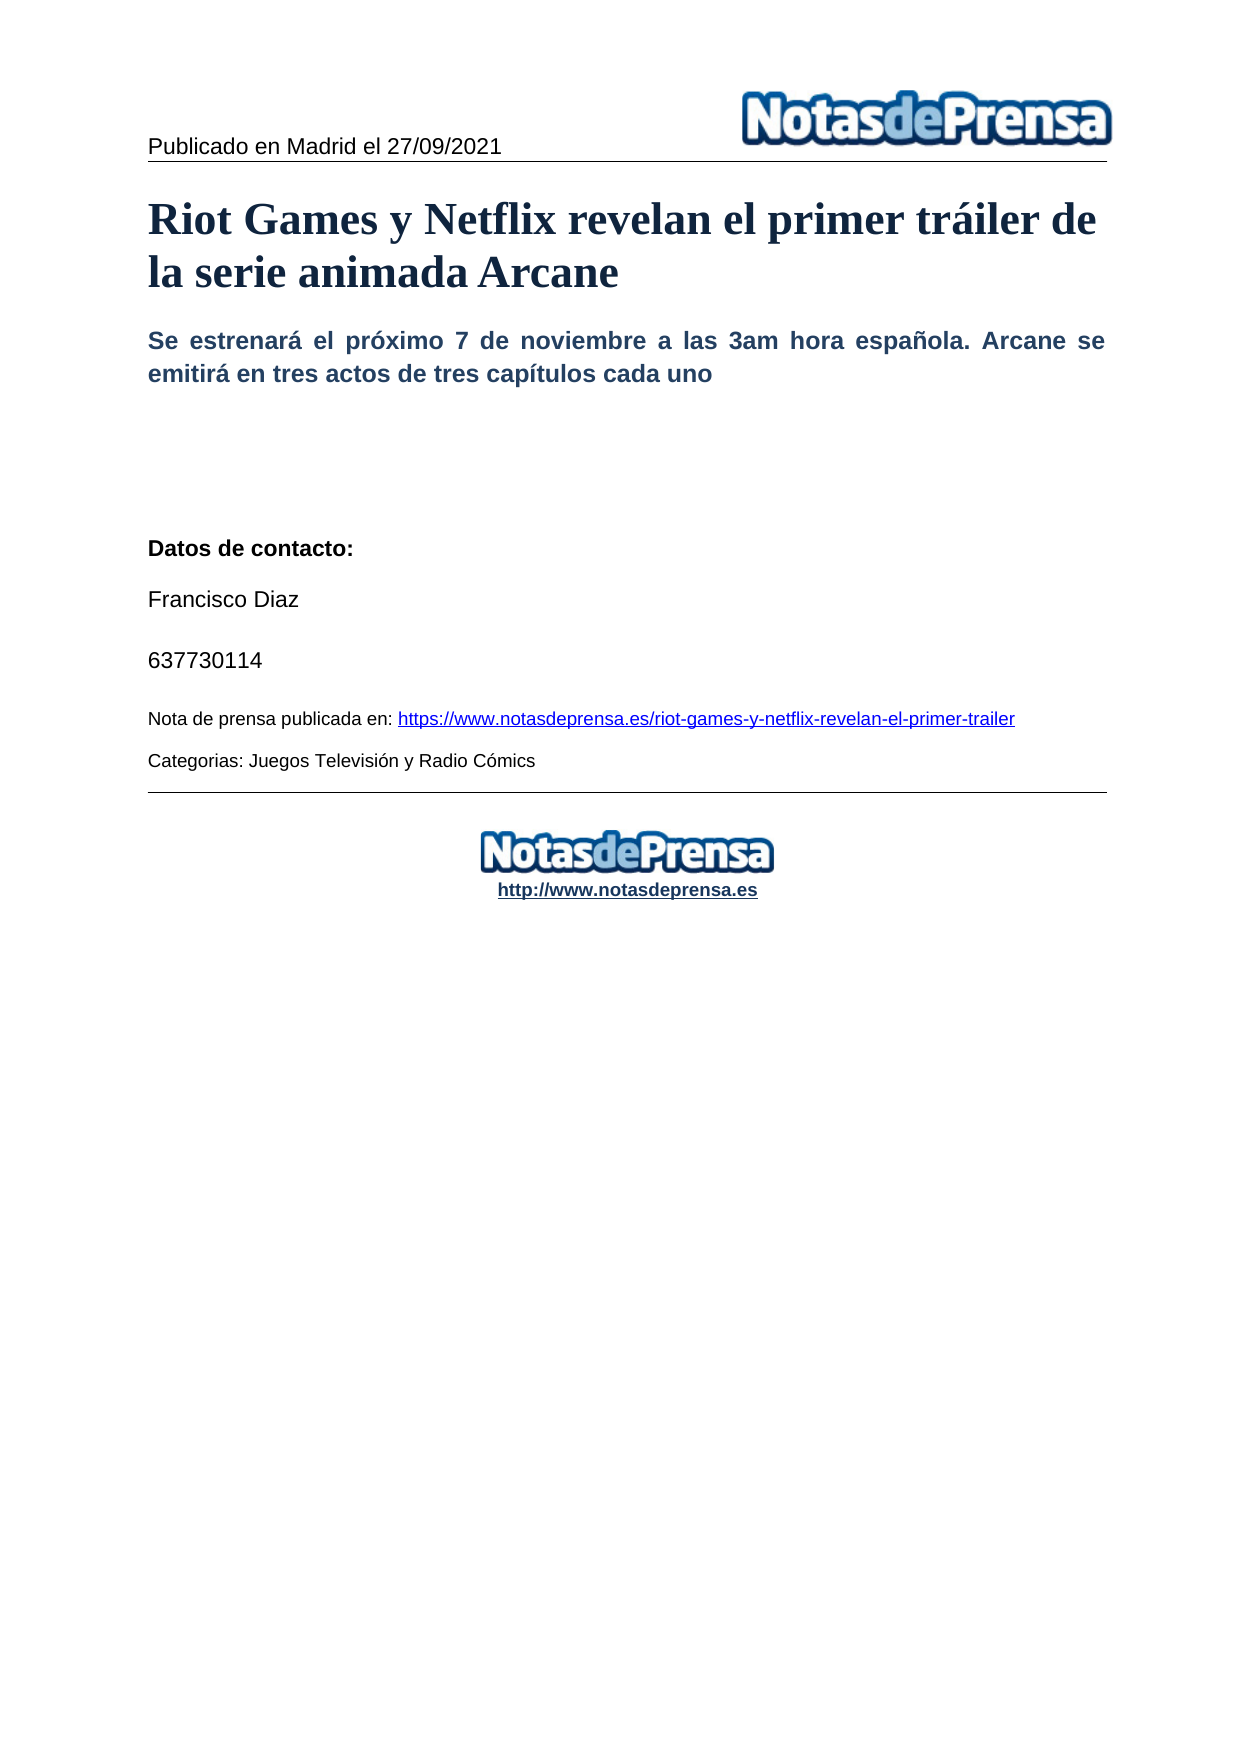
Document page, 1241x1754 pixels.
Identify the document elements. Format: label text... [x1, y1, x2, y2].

text Nota de prensa publicada en: https://www.notasdeprensa.es/riot-games-y-netflix-revelan-el-primer-trailer [148, 707, 1107, 729]
subtitle Riot Games y Netflix revelan el primer tráiler de la serie animada Arcane [148, 192, 1107, 297]
text 637730114 [148, 647, 1063, 673]
subtitle Se estrenará el próximo 7 de noviembre a las 3am hora española. Arcane se emitirá en tres actos de tres capítulos cada uno [148, 326, 1107, 388]
text Francisco Diaz [148, 586, 1063, 613]
text Publicado en Madrid el 27/09/2021 [148, 133, 1107, 161]
picture [742, 90, 1113, 148]
text http://www.notasdeprensa.es [148, 879, 1107, 901]
text Datos de contacto: [148, 535, 1107, 562]
picture [480, 829, 775, 875]
text Categorias: Juegos Televisión y Radio Cómics [148, 750, 1107, 771]
